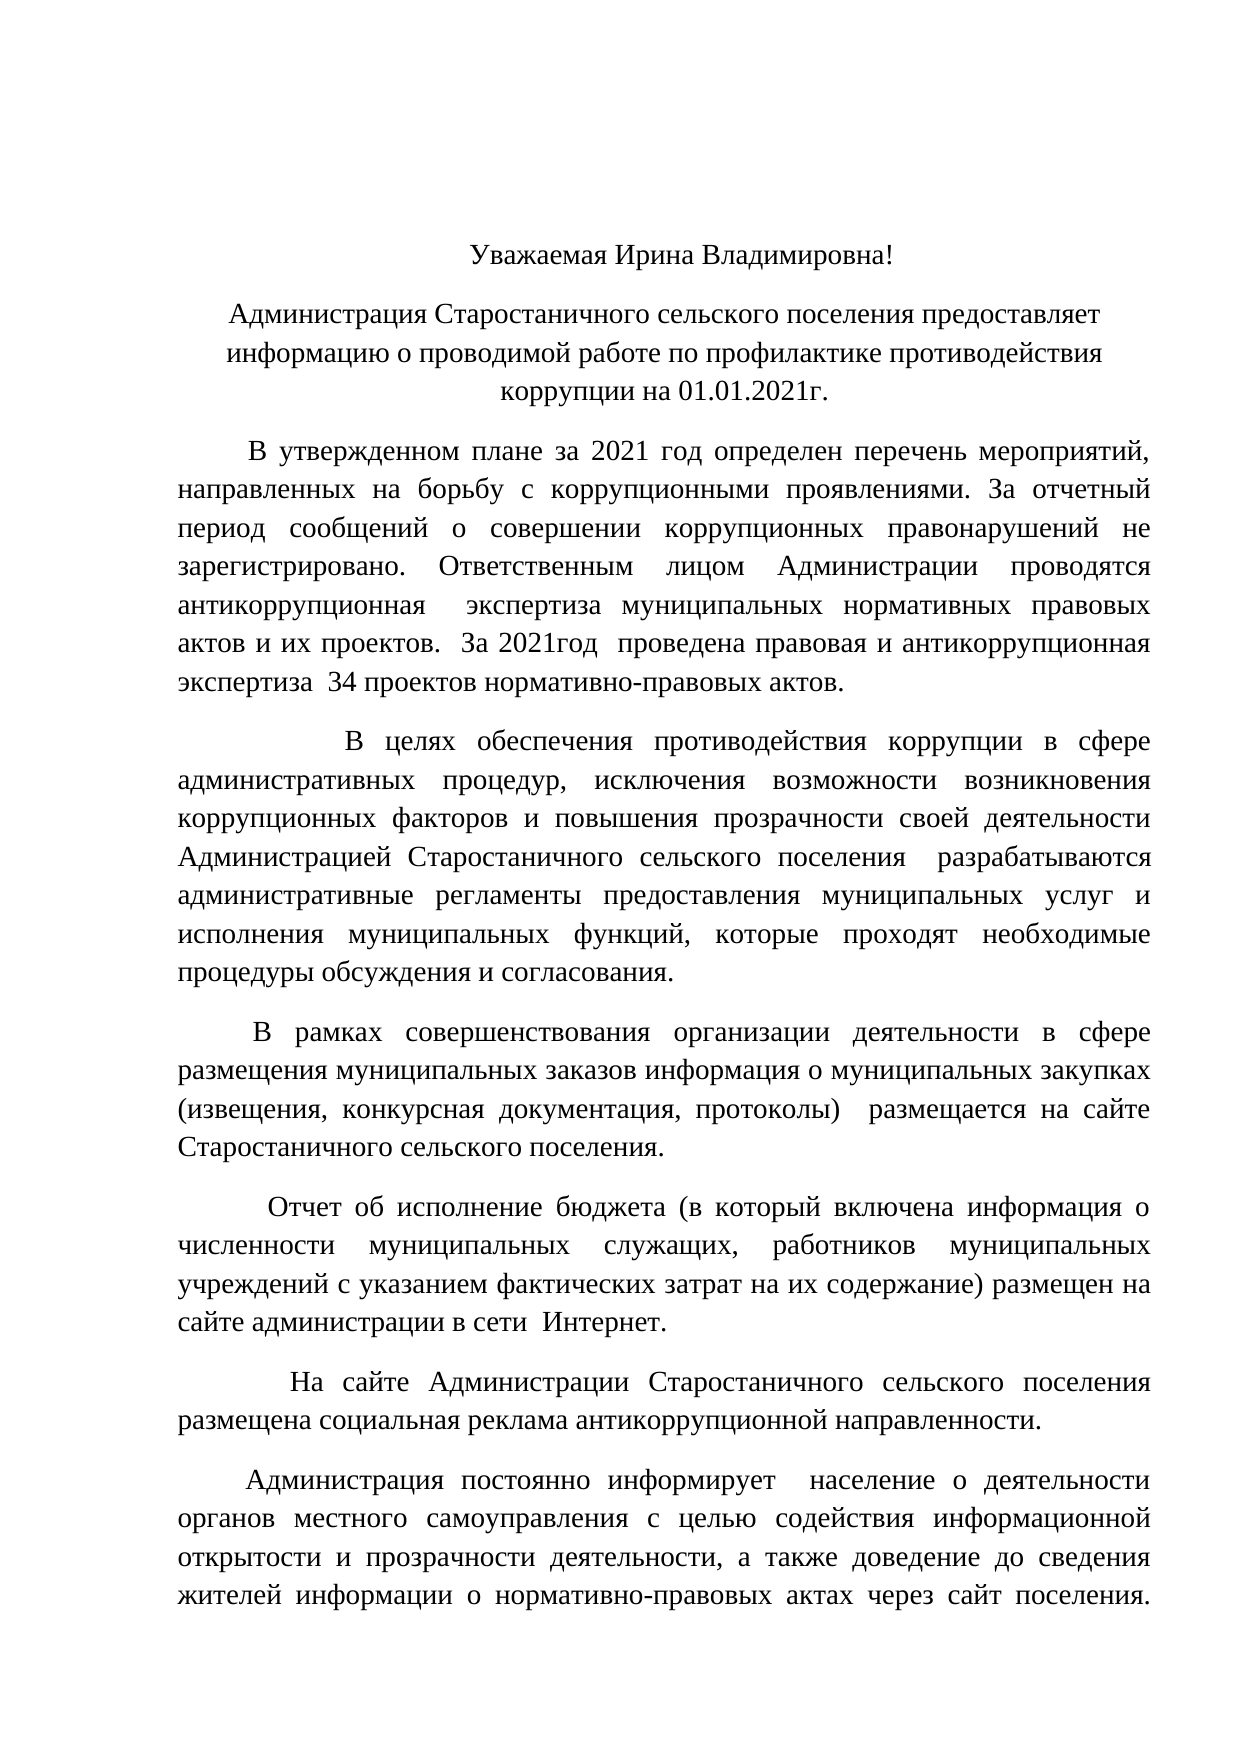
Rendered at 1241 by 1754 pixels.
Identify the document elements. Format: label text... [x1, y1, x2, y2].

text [177, 1462, 1152, 1611]
text Уважаемая Ирина Владимировна! [177, 237, 1152, 270]
text Администрация Старостаничного сельского поселения предоставляет информацию о проводимой работе по профилактике противодействия коррупции на 01.01.2021г. [177, 296, 1152, 407]
text В целях обеспечения противодействия коррупции в сфере административных процедур, исключения возможности возникновения коррупционных факторов и повышения прозрачности своей деятельности Администрацией Старостаничного сельского поселения разрабатываются административные регламенты предоставления муниципальных услуг и исполнения муниципальных функций, которые проходят необходимые процедуры обсуждения и согласования. [177, 723, 1152, 988]
text В утвержденном плане за 2021 год определен перечень мероприятий, направленных на борьбу с коррупционными проявлениями. За отчетный период сообщений о совершении коррупционных правонарушений не зарегистрировано. Ответственным лицом Администрации проводятся антикоррупционная экспертиза муниципальных нормативных правовых актов и их проектов. За 2021год проведена правовая и антикоррупционная экспертиза 34 проектов нормативно-правовых актов. [177, 433, 1152, 697]
text На сайте Администрации Старостаничного сельского поселения размещена социальная реклама антикоррупционной направленности. [177, 1364, 1152, 1436]
text Отчет об исполнение бюджета (в который включена информация о численности муниципальных служащих, работников муниципальных учреждений с указанием фактических затрат на их содержание) размещен на сайте администрации в сети Интернет. [177, 1189, 1152, 1338]
text В рамках совершенствования организации деятельности в сфере размещения муниципальных заказов информация о муниципальных закупках (извещения, конкурсная документация, протоколы) размещается на сайте Старостаничного сельского поселения. [177, 1014, 1152, 1163]
